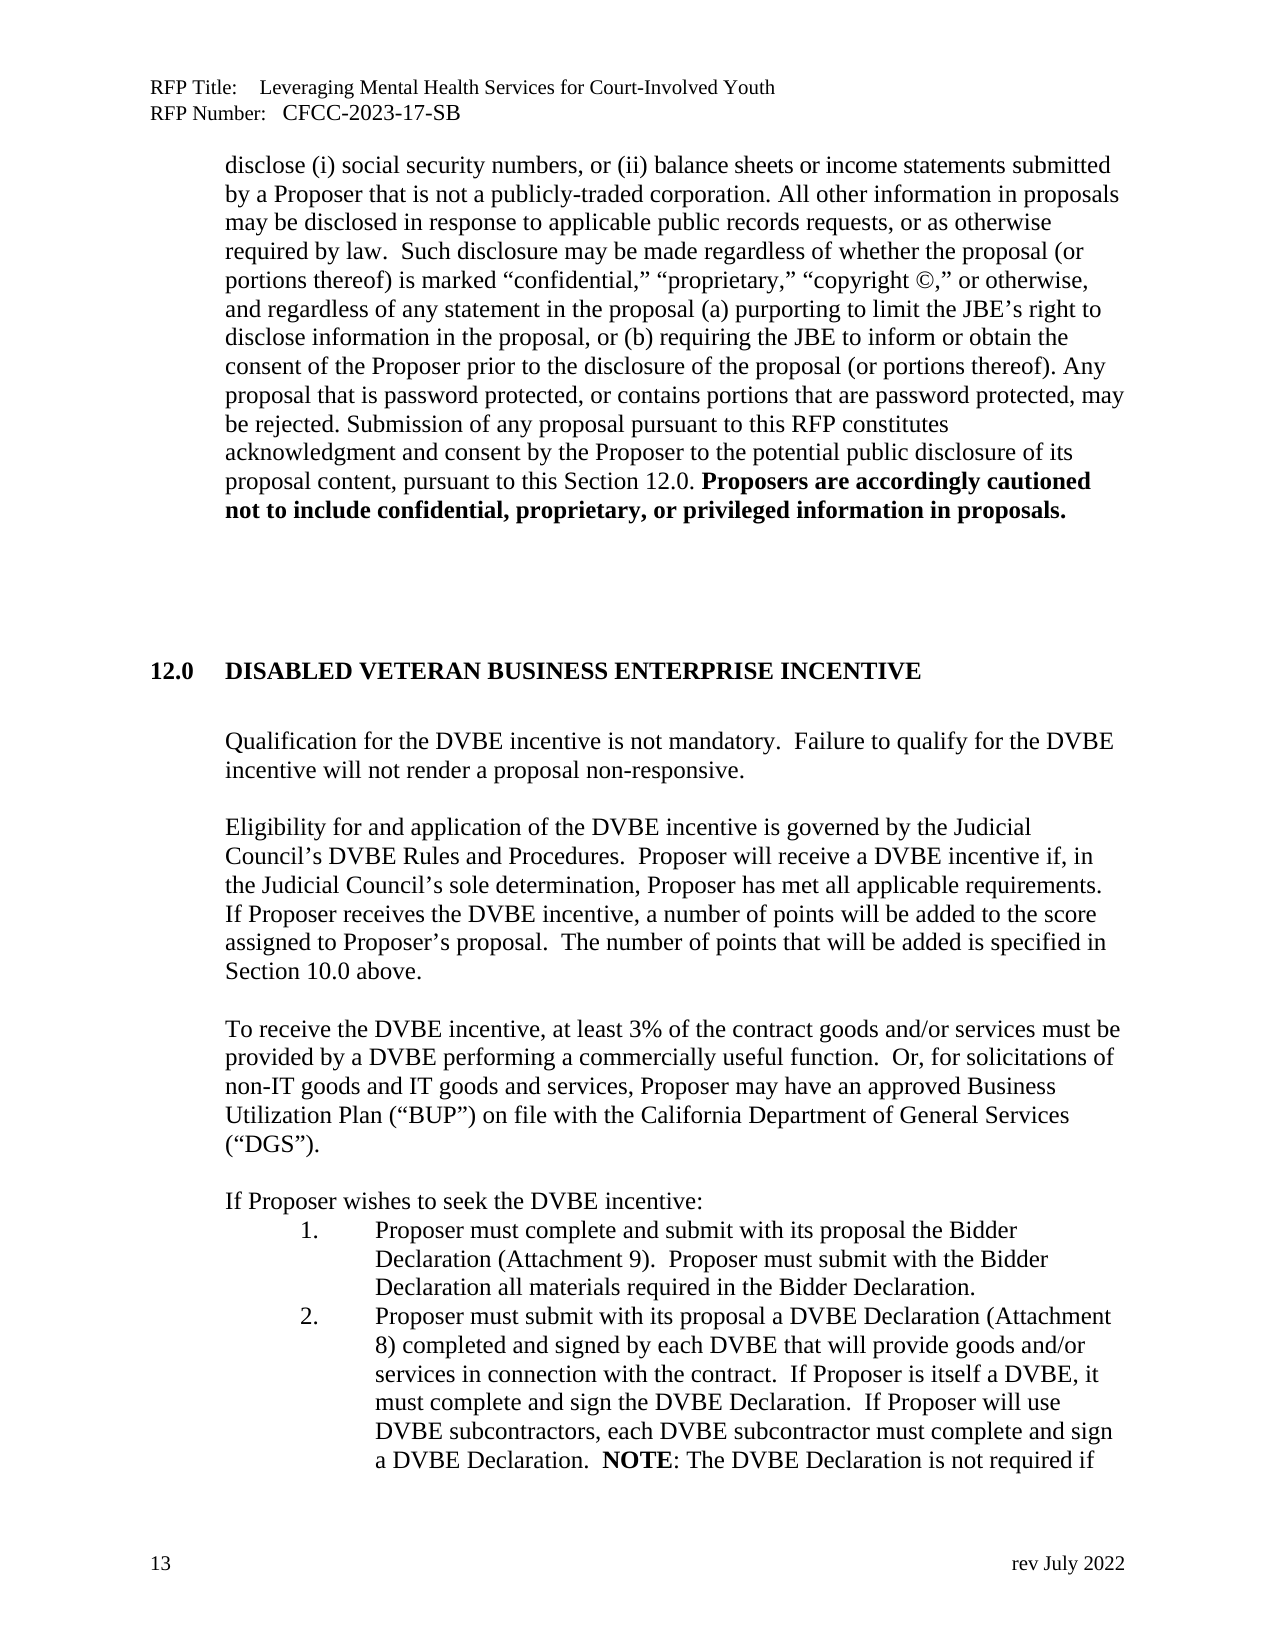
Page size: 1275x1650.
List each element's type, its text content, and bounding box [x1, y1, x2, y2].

text 12.0 DISABLED VETERAN BUSINESS ENTERPRISE INCENTIVE [150, 656, 1125, 685]
text Qualification for the DVBE incentive is not mandatory. Failure to qualify for the DVBE incentive will not render a proposal non-responsive. [225, 726, 1125, 784]
text 1. Proposer must complete and submit with its proposal the Bidder Declaration (Attachment 9). Proposer must submit with the Bidder Declaration all materials required in the Bidder Declaration. [300, 1215, 1125, 1301]
text Eligibility for and application of the DVBE incentive is governed by the Judicial Council’s DVBE Rules and Procedures. Proposer will receive a DVBE incentive if, in the Judicial Council’s sole determination, Proposer has met all applicable requirements. If Proposer receives the DVBE incentive, a number of points will be added to the score assigned to Proposer’s proposal. The number of points that will be added is specified in Section 10.0 above. [225, 812, 1125, 985]
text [300, 1301, 1125, 1474]
text To receive the DVBE incentive, at least 3% of the contract goods and/or services must be provided by a DVBE performing a commercially useful function. Or, for solicitations of non-IT goods and IT goods and services, Proposer may have an approved Business Utilization Plan (“BUP”) on file with the California Department of General Services (“DGS”). [225, 1014, 1125, 1157]
text If Proposer wishes to seek the DVBE incentive: [225, 1186, 1125, 1215]
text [225, 150, 1125, 524]
